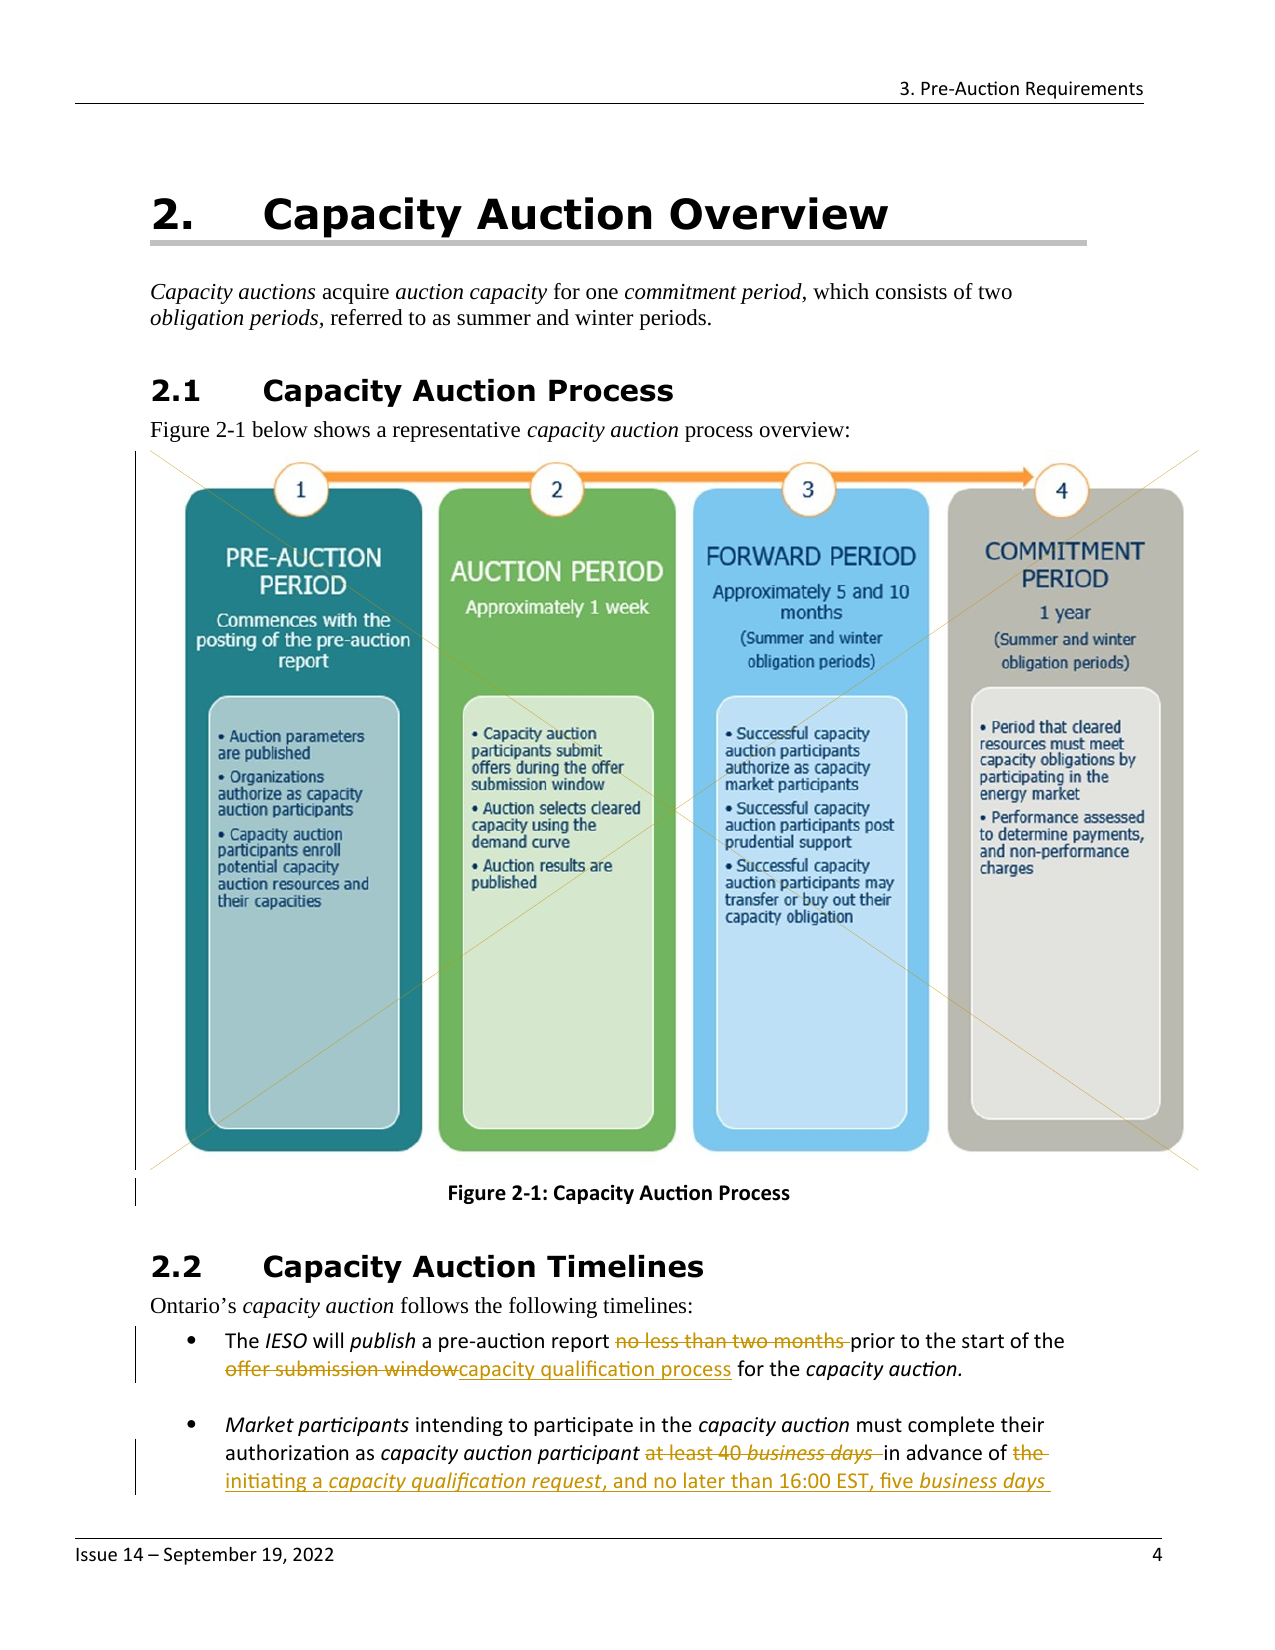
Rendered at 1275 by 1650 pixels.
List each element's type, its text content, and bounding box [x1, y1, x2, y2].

subtitle Capacity Auction Process [150, 372, 1087, 407]
picture [676, 451, 1199, 1169]
picture [152, 811, 1196, 1170]
text Capacity auctions acquire auction capacity for one commitment period, which consists of two obligation periods, referred to as summer and winter periods. [150, 278, 1087, 330]
picture [150, 452, 672, 1169]
subtitle Capacity Auction Overview [150, 187, 1087, 240]
text Figure 2-1: Capacity Auction Process [150, 1178, 1087, 1206]
subtitle Capacity Auction Timelines [150, 1248, 1087, 1283]
text Ontario’s capacity auction follows the following timelines: [150, 1292, 1087, 1318]
text Figure 2-1 below shows a representative capacity auction process overview: [150, 416, 1087, 442]
picture [151, 450, 1197, 809]
list The IESO will publish a pre-auction report prior to the start of the for the capacity auction. [187, 1326, 1087, 1382]
